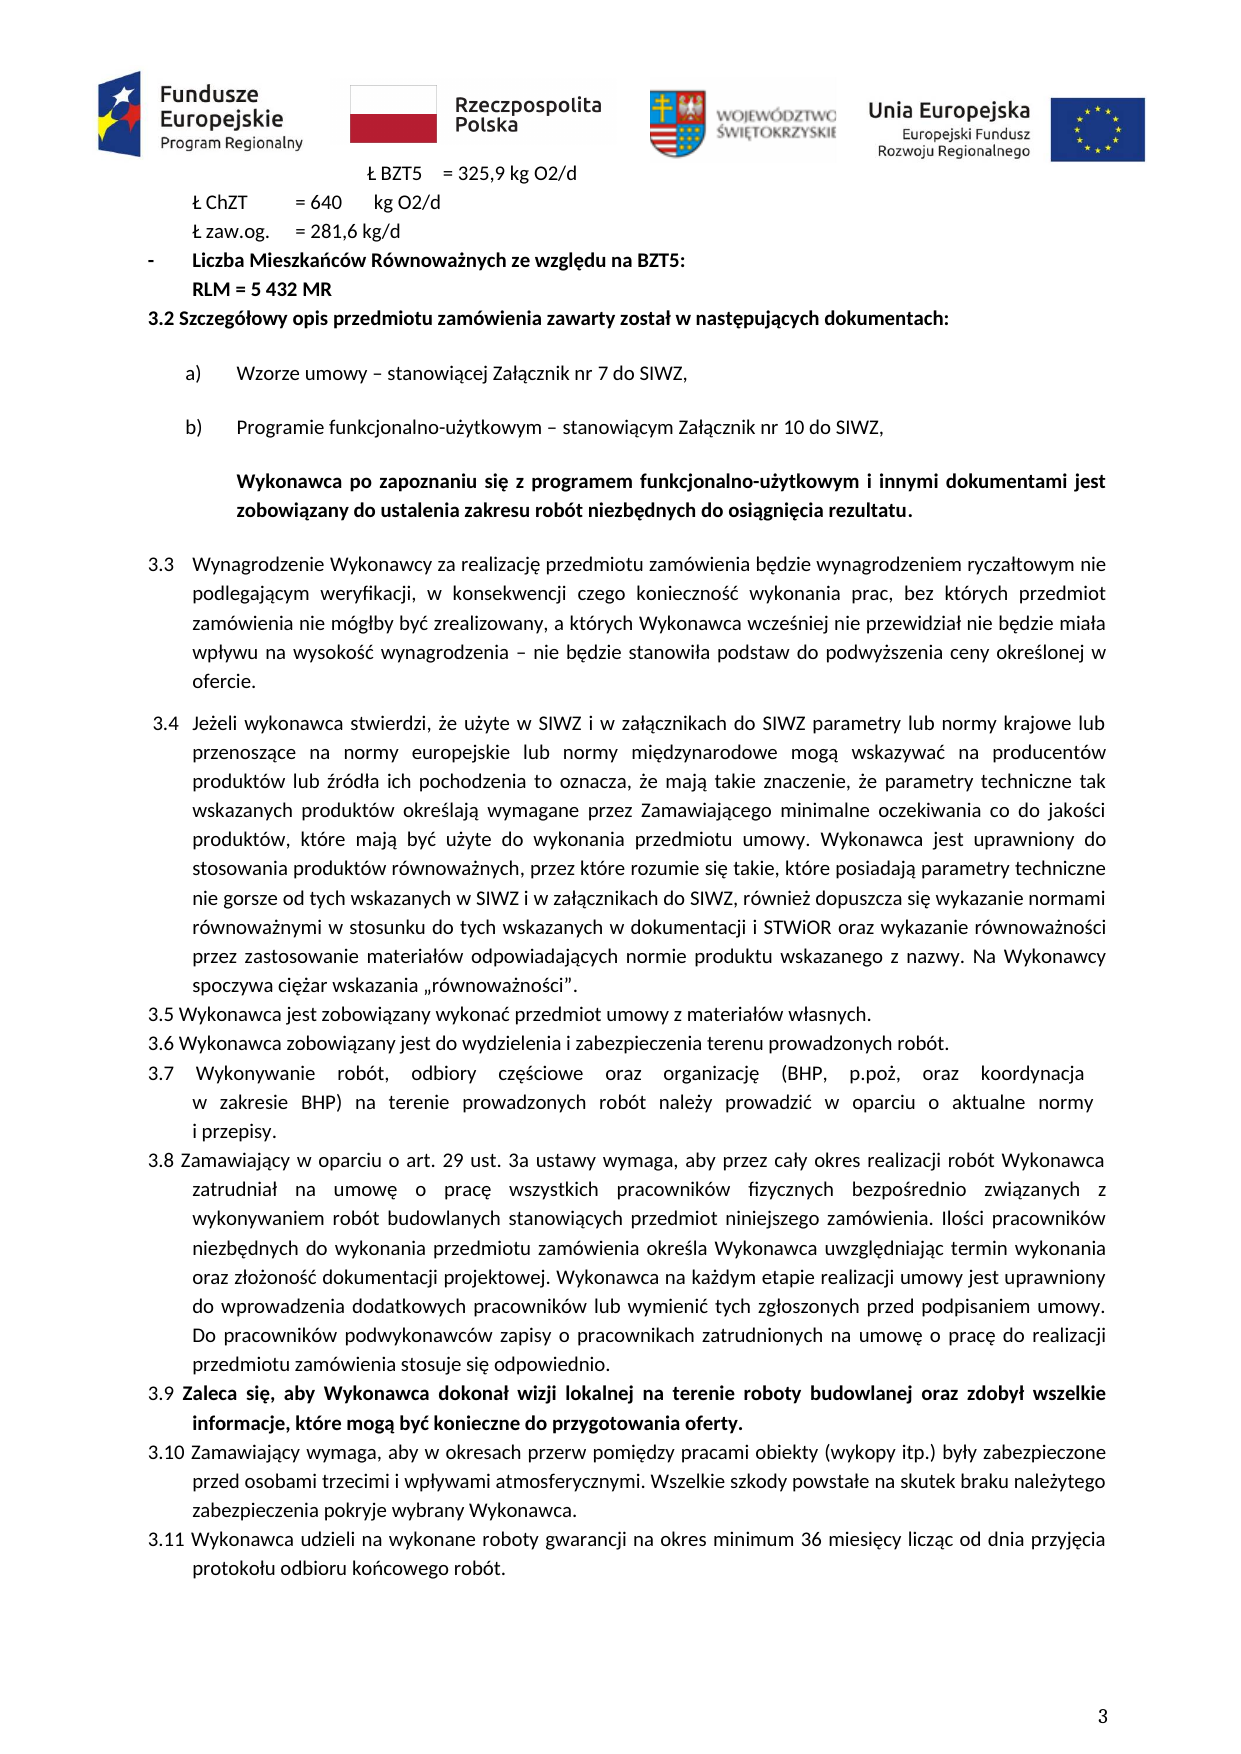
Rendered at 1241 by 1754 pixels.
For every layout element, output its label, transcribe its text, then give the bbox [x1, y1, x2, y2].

text Ł ChZT = 640 kg O2/d [148, 189, 1107, 214]
text 3.9 Zaleca się, aby Wykonawca dokonał wizji lokalnej na terenie roboty budowlanej oraz zdobył wszelkie informacje, które mogą być konieczne do przygotowania oferty. [148, 1381, 1107, 1435]
title 3.4 Jeżeli wykonawca stwierdzi, że użyte w SIWZ i w załącznikach do SIWZ parametry lub normy krajowe lub przenoszące na normy europejskie lub normy międzynarodowe mogą wskazywać na producentów produktów lub źródła ich pochodzenia to oznacza, że mają takie znaczenie, że parametry techniczne tak wskazanych produktów określają wymagane przez Zamawiającego minimalne oczekiwania co do jakości produktów, które mają być użyte do wykonania przedmiotu umowy. Wykonawca jest uprawniony do stosowania produktów równoważnych, przez które rozumie się takie, które posiadają parametry techniczne nie gorsze od tych wskazanych w SIWZ i w załącznikach do SIWZ, również dopuszcza się wykazanie normami równoważnymi w stosunku do tych wskazanych w dokumentacji i STWiOR oraz wykazanie równoważności przez zastosowanie materiałów odpowiadających normie produktu wskazanego z nazwy. Na Wykonawcy spoczywa ciężar wskazania „równoważności”. [152, 710, 1107, 998]
text Ł zaw.og. = 281,6 kg/d [148, 218, 1107, 243]
picture [648, 77, 835, 162]
picture [865, 78, 1147, 175]
text 3.8 Zamawiający w oparciu o art. 29 ust. 3a ustawy wymaga, aby przez cały okres realizacji robót Wykonawca zatrudniał na umowę o pracę wszystkich pracowników fizycznych bezpośrednio związanych z wykonywaniem robót budowlanych stanowiących przedmiot niniejszego zamówienia. Ilości pracowników niezbędnych do wykonania przedmiotu zamówienia określa Wykonawca uwzględniając termin wykonania oraz złożoność dokumentacji projektowej. Wykonawca na każdym etapie realizacji umowy jest uprawniony do wprowadzenia dodatkowych pracowników lub wymienić tych zgłoszonych przed podpisaniem umowy. Do pracowników podwykonawców zapisy o pracownikach zatrudnionych na umowę o pracę do realizacji przedmiotu zamówienia stosuje się odpowiednio. [148, 1147, 1107, 1377]
text 3.11 Wykonawca udzieli na wykonane roboty gwarancji na okres minimum 36 miesięcy licząc od dnia przyjęcia protokołu odbioru końcowego robót. [148, 1526, 1107, 1581]
text 3.2 Szczegółowy opis przedmiotu zamówienia zawarty został w następujących dokumentach: [148, 306, 1107, 331]
text 3.7 Wykonywanie robót, odbiory częściowe oraz organizację (BHP, p.poż, oraz koordynacja w zakresie BHP) na terenie prowadzonych robót należy prowadzić w oparciu o aktualne normy i przepisy. [148, 1060, 1107, 1143]
text 3.6 Wykonawca zobowiązany jest do wydzielenia i zabezpieczenia terenu prowadzonych robót. [148, 1031, 1107, 1056]
title Wzorze umowy – stanowiącej Załącznik nr 7 do SIWZ, [185, 360, 1107, 385]
text 3.10 Zamawiający wymaga, aby w okresach przerw pomiędzy pracami obiekty (wykopy itp.) były zabezpieczone przed osobami trzecimi i wpływami atmosferycznymi. Wszelkie szkody powstałe na skutek braku należytego zabezpieczenia pokryje wybrany Wykonawca. [148, 1439, 1107, 1523]
picture [91, 65, 304, 162]
text - Liczba Mieszkańców Równoważnych ze względu na BZT5: [148, 247, 1107, 273]
title Programie funkcjonalno-użytkowym – stanowiącym Załącznik nr 10 do SIWZ, [185, 414, 1107, 439]
text 3.5 Wykonawca jest zobowiązany wykonać przedmiot umowy z materiałów własnych. [148, 1001, 1107, 1027]
text Ł BZT5 = 325,9 kg O2/d [148, 131, 1107, 185]
text RLM = 5 432 MR [148, 276, 1107, 302]
title Wykonawca po zapoznaniu się z programem funkcjonalno-użytkowym i innymi dokumentami jest zobowiązany do ustalenia zakresu robót niezbędnych do osiągnięcia rezultatu. [236, 468, 1107, 523]
title 3.3 Wynagrodzenie Wykonawcy za realizację przedmiotu zamówienia będzie wynagrodzeniem ryczałtowym nie podlegającym weryfikacji, w konsekwencji czego konieczność wykonania prac, bez których przedmiot zamówienia nie mógłby być zrealizowany, a których Wykonawca wcześniej nie przewidział nie będzie miała wpływu na wysokość wynagrodzenia – nie będzie stanowiła podstaw do podwyższenia ceny określonej w ofercie. [148, 551, 1107, 693]
